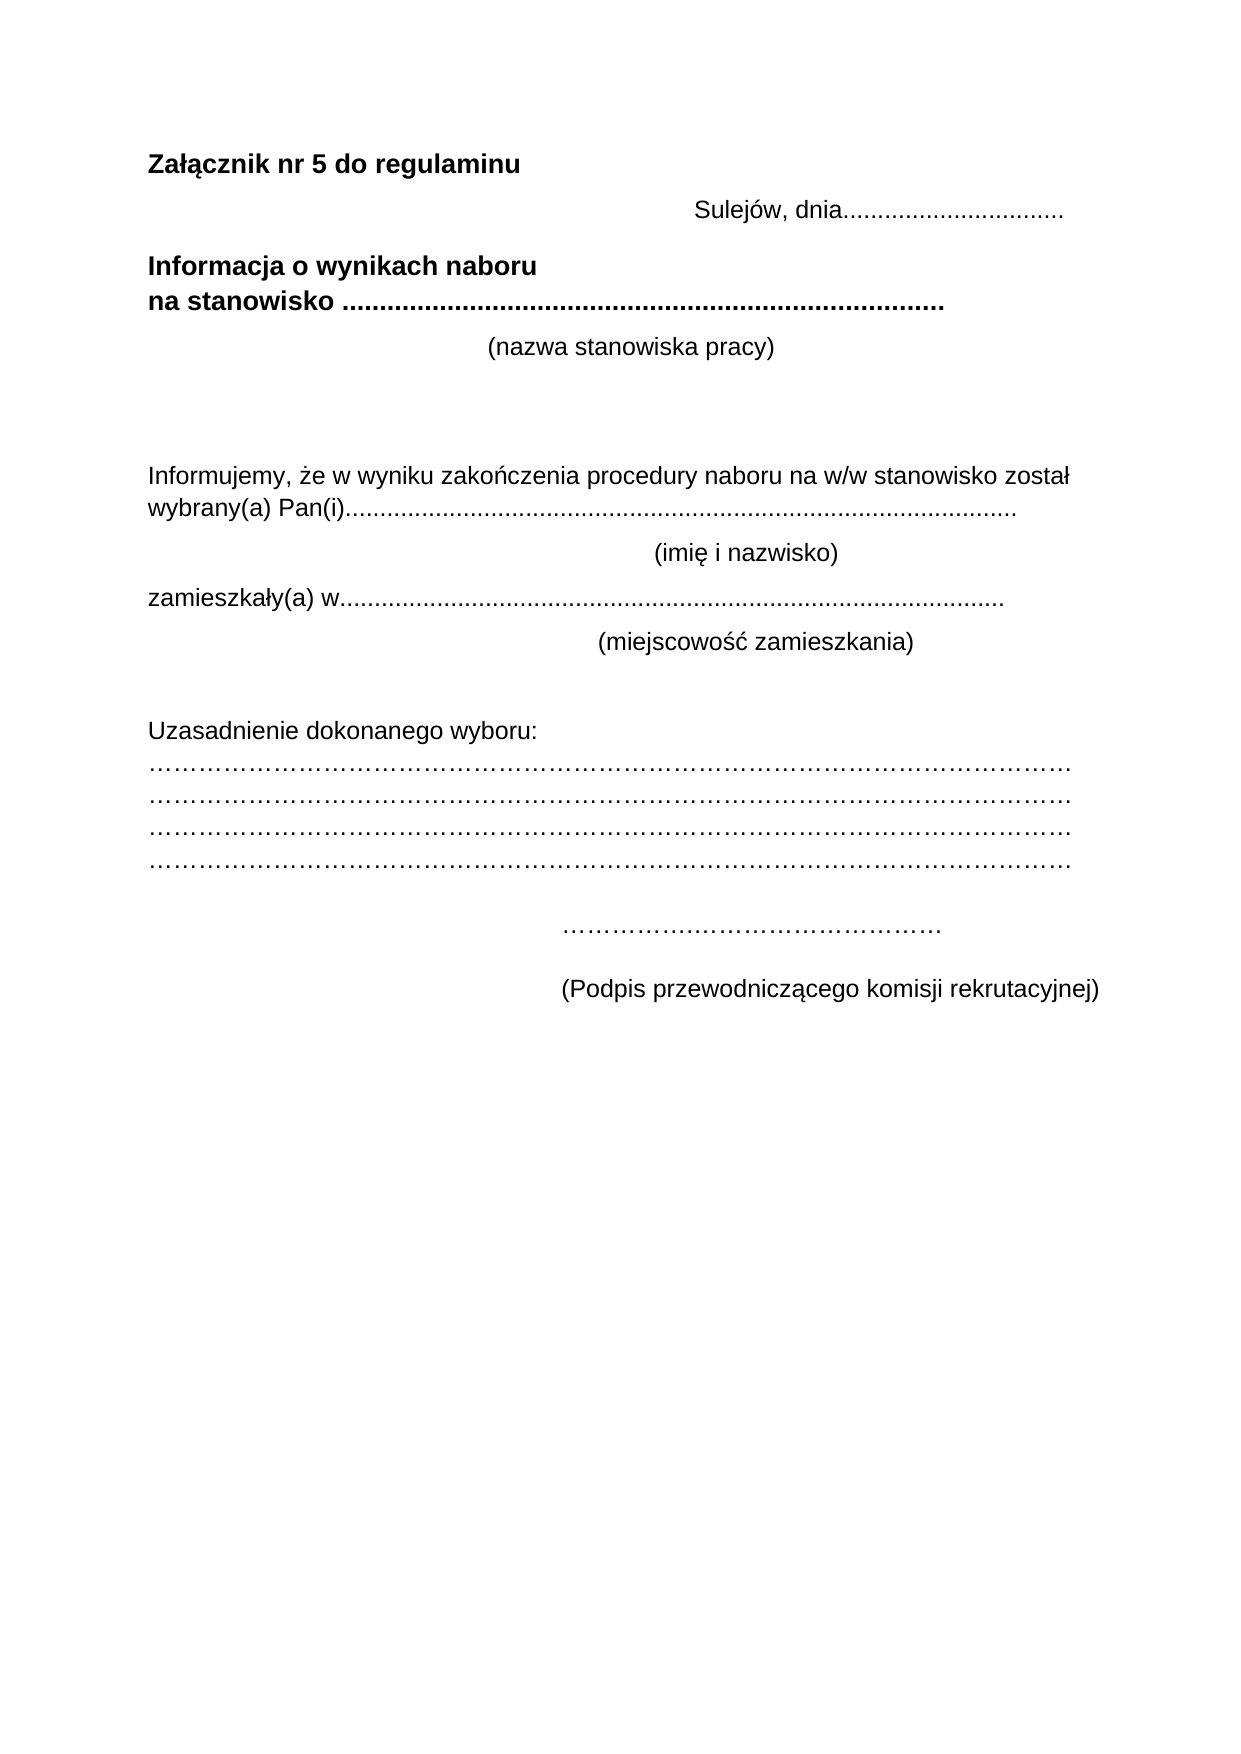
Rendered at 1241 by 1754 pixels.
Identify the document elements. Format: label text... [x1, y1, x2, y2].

text Załącznik nr 5 do regulaminu [148, 148, 1093, 179]
text Sulejów, dnia................................ [694, 195, 1093, 224]
text (miejscowość zamieszkania) [514, 627, 1093, 656]
text Informacja o wynikach naboru na stanowisko [148, 250, 1093, 316]
text …………….………………………… [561, 910, 1104, 939]
text Informujemy, że w wyniku zakończenia procedury naboru na w/w stanowisko został wybrany(a) Pan(i)................................................................................................. [148, 461, 1093, 522]
text (nazwa stanowiska pracy) [148, 332, 1093, 361]
text (imię i nazwisko) [560, 538, 1093, 567]
text zamieszkały(a) w................................................................................................ [148, 583, 1093, 611]
text (Podpis przewodniczącego komisji rekrutacyjnej) [561, 973, 1104, 1002]
text Uzasadnienie dokonanego wyboru: ………………………………………………………………………………………………………………………………………………………………………………………………………………………………………………………………………………………………………………………………………………………………………………………………………… [148, 716, 1093, 873]
